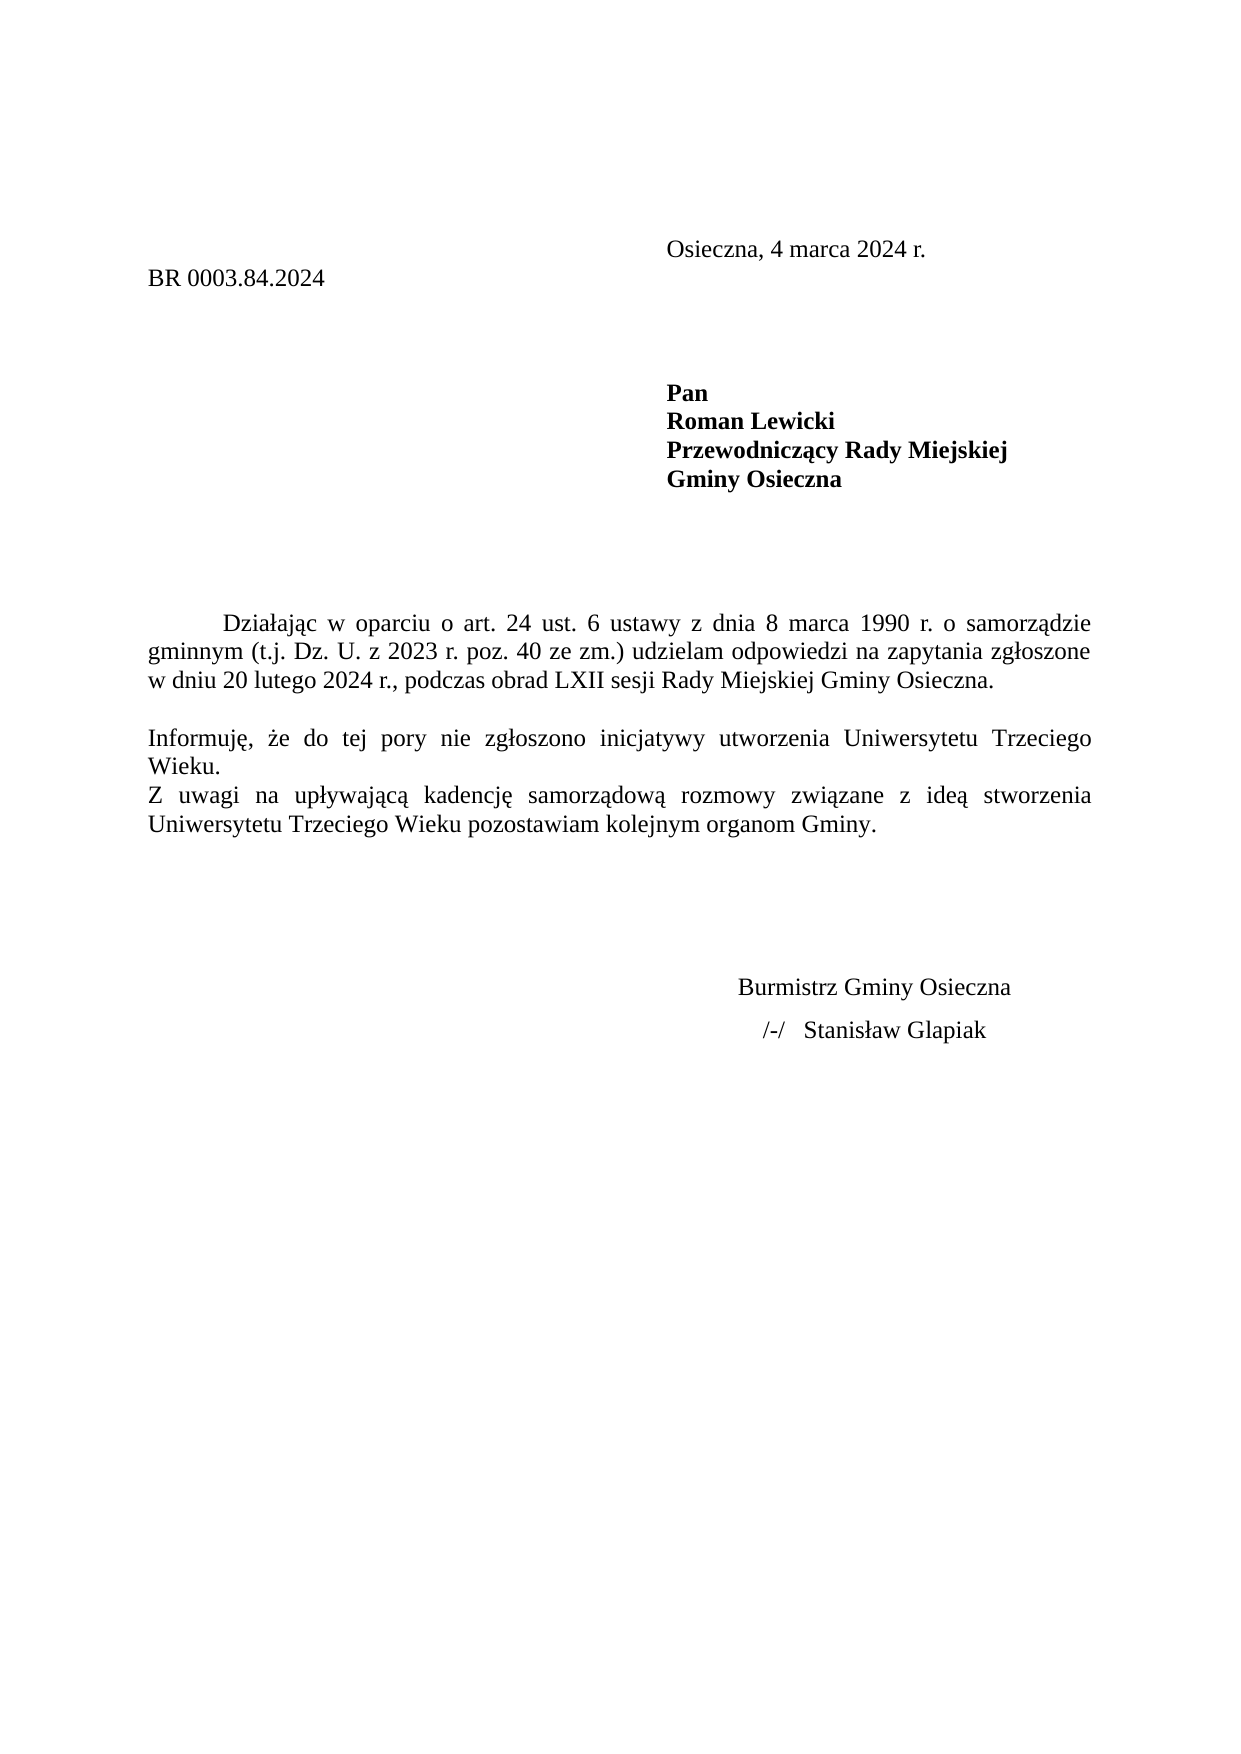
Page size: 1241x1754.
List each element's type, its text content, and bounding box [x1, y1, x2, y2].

text Burmistrz Gminy Osieczna [664, 972, 1093, 1001]
text BR 0003.84.2024 [148, 263, 1093, 291]
text Z uwagi na upływającą kadencję samorządową rozmowy związane z ideą stworzenia Uniwersytetu Trzeciego Wieku pozostawiam kolejnym organom Gminy. [148, 780, 1093, 838]
text Działając w oparciu o art. 24 ust. 6 ustawy z dnia 8 marca 1990 r. o samorządzie gminnym (t.j. Dz. U. z 2023 r. poz. 40 ze zm.) udzielam odpowiedzi na zapytania zgłoszone w dniu 20 lutego 2024 r., podczas obrad LXII sesji Rady Miejskiej Gminy Osieczna. [148, 608, 1093, 694]
text Przewodniczący Rady Miejskiej [666, 435, 1093, 464]
text Gminy Osieczna [666, 464, 1093, 493]
text Pan [666, 378, 1093, 406]
text Informuję, że do tej pory nie zgłoszono inicjatywy utworzenia Uniwersytetu Trzeciego Wieku. [148, 723, 1093, 780]
text Roman Lewicki [666, 406, 1093, 435]
text Osieczna, 4 marca 2024 r. [666, 234, 1093, 263]
text /-/ Stanisław Glapiak [148, 1015, 1093, 1044]
